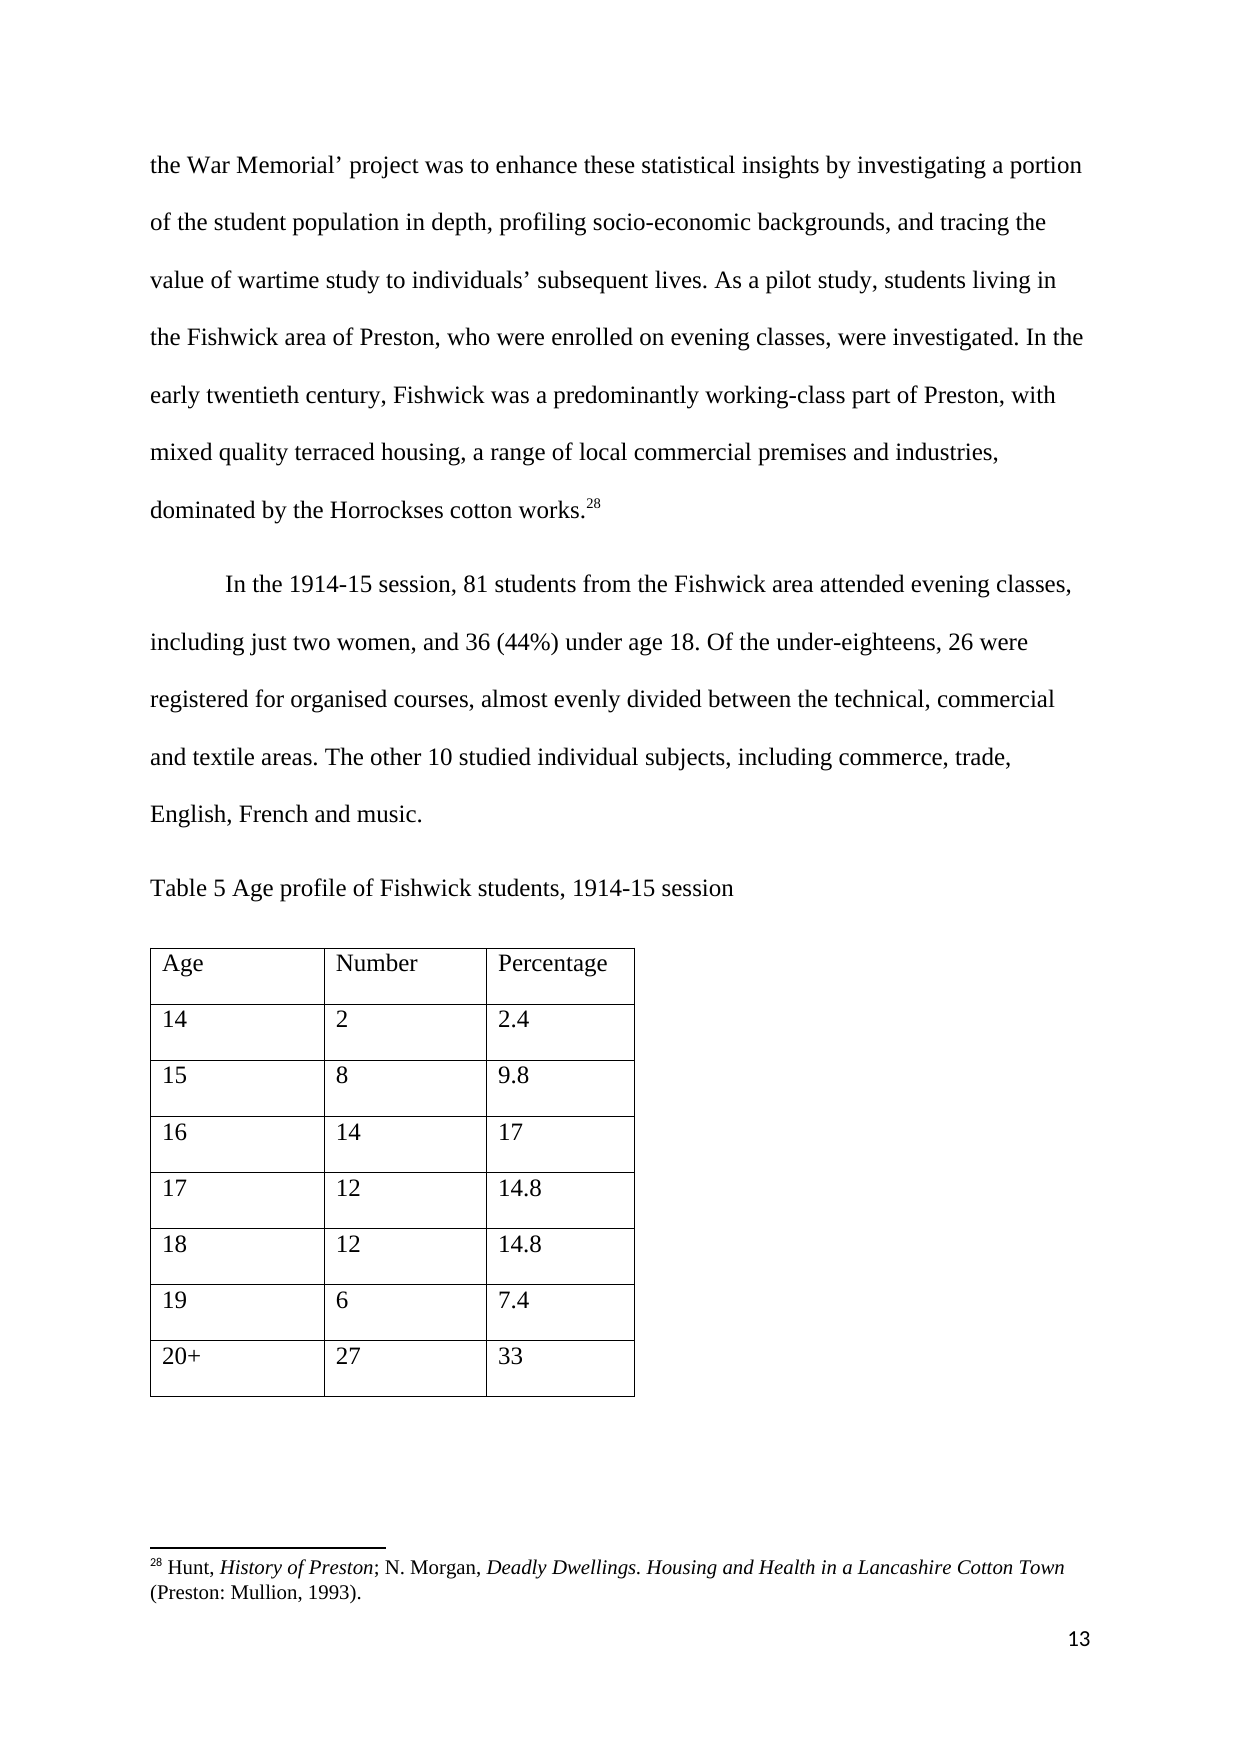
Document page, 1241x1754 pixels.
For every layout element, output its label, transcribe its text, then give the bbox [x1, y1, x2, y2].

table_header Number [325, 949, 486, 1003]
text Table 5 Age profile of Fishwick students, 1914-15 session [150, 873, 1090, 902]
table_cell 14 [151, 1005, 324, 1059]
table_cell 14.8 [487, 1229, 634, 1284]
table_cell 27 [325, 1341, 486, 1396]
table_cell 14 [325, 1117, 486, 1172]
table_cell 12 [325, 1173, 486, 1228]
table_cell 20+ [151, 1341, 324, 1396]
table_cell 16 [151, 1117, 324, 1172]
table_cell 2.4 [487, 1005, 634, 1059]
table_header Percentage [487, 949, 634, 1003]
table_cell 19 [151, 1285, 324, 1340]
table_cell 7.4 [487, 1285, 634, 1340]
table_cell 2 [325, 1005, 486, 1059]
table_header Age [151, 949, 324, 1003]
table_cell 18 [151, 1229, 324, 1284]
table_cell 14.8 [487, 1173, 634, 1228]
table_cell 8 [325, 1061, 486, 1116]
table_cell 15 [151, 1061, 324, 1116]
table_cell 6 [325, 1285, 486, 1340]
table_cell 17 [151, 1173, 324, 1228]
table_cell 9.8 [487, 1061, 634, 1116]
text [150, 150, 1090, 524]
table_cell 12 [325, 1229, 486, 1284]
table_cell 17 [487, 1117, 634, 1172]
table_cell 33 [487, 1341, 634, 1396]
text In the 1914-15 session, 81 students from the Fishwick area attended evening classes, including just two women, and 36 (44%) under age 18. Of the under-eighteens, 26 were registered for organised courses, almost evenly divided between the technical, commercial and textile areas. The other 10 studied individual subjects, including commerce, trade, English, French and music. [150, 569, 1090, 828]
